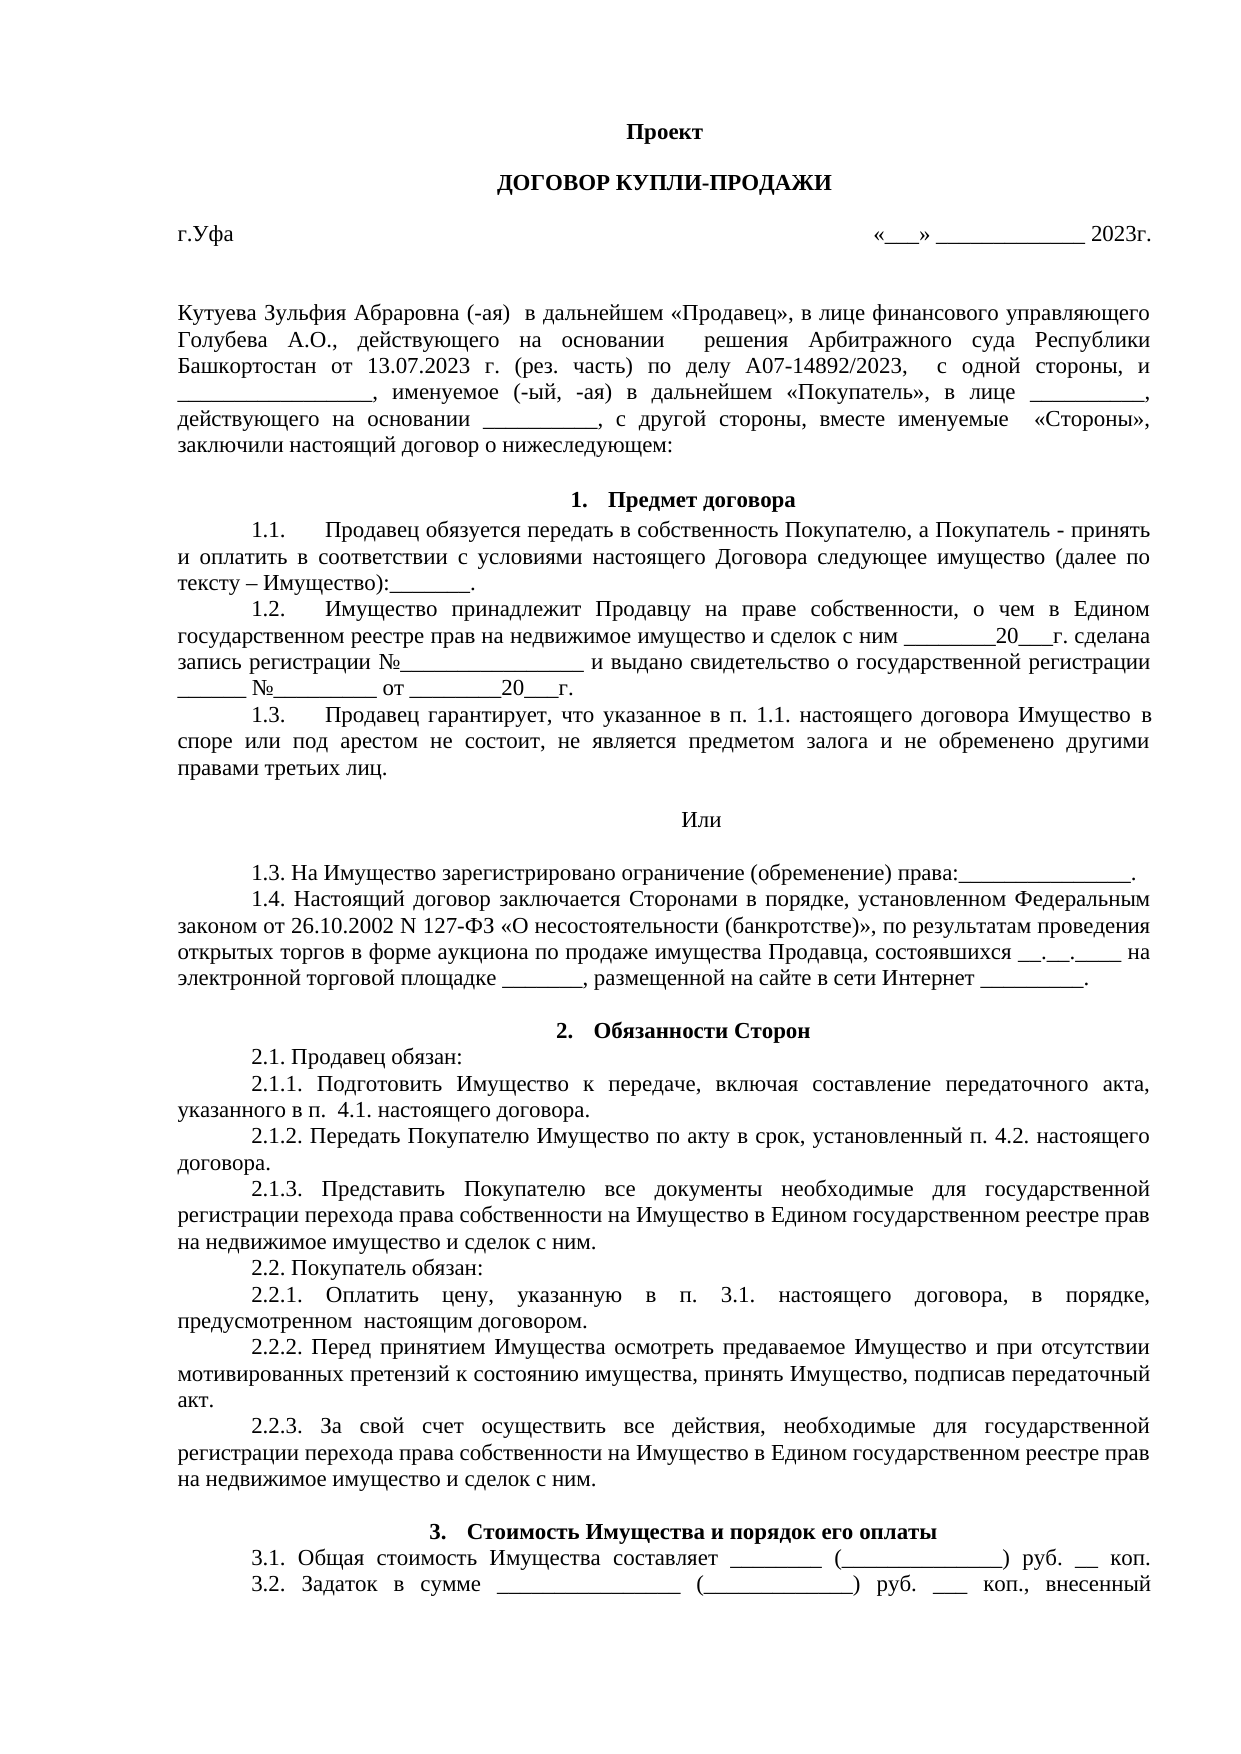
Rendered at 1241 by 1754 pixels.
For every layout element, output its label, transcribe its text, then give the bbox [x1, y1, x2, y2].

text г.Уфа [177, 220, 760, 247]
list Продавец гарантирует, что указанное в п. 1.1. настоящего договора Имущество в споре или под арестом не состоит, не является предметом залога и не обременено другими правами третьих лиц. [177, 701, 1152, 780]
text «___» _____________ 2023г. [834, 220, 1152, 247]
list Имущество принадлежит Продавцу на праве собственности, о чем в Едином государственном реестре прав на недвижимое имущество и сделок с ним ________20___г. сделана запись регистрации №________________ и выдано свидетельство о государственной регистрации ______ №_________ от ________20___г. [177, 595, 1152, 701]
list Продавец обязуется передать в собственность Покупателю, а Покупатель - принять и оплатить в соответствии с условиями настоящего Договора следующее имущество (далее по тексту – Имущество):_______. [177, 516, 1152, 595]
list Стоимость Имущества и порядок его оплаты [215, 1518, 1152, 1544]
text 2.1.3. Представить Покупателю все документы необходимые для государственной регистрации перехода права собственности на Имущество в Едином государственном реестре прав на недвижимое имущество и сделок с ним. [177, 1175, 1152, 1254]
text 1.3. На Имущество зарегистрировано ограничение (обременение) права:_______________. [177, 859, 1152, 885]
text Кутуева Зульфия Абраровна (-ая) в дальнейшем «Продавец», в лице финансового управляющего Голубева А.О., действующего на основании решения Арбитражного суда Республики Башкортостан от 13.07.2023 г. (рез. часть) по делу А07-14892/2023, с одной стороны, и _________________, именуемое (-ый, -ая) в дальнейшем «Покупатель», в лице __________, действующего на основании __________, с другой стороны, вместе именуемые «Стороны», заключили настоящий договор о нижеследующем: [177, 299, 1152, 457]
text Проект [177, 118, 1152, 144]
text 2.1. Продавец обязан: [177, 1043, 1152, 1070]
text 2.1.1. Подготовить Имущество к передаче, включая составление передаточного акта, указанного в п. 4.1. настоящего договора. [177, 1070, 1152, 1122]
text 2.2.2. Перед принятием Имущества осмотреть предаваемое Имущество и при отсутствии мотивированных претензий к состоянию имущества, принять Имущество, подписав передаточный акт. [177, 1333, 1152, 1412]
text ДОГОВОР КУПЛИ-ПРОДАЖИ [177, 169, 1152, 196]
text 2.2. Покупатель обязан: [177, 1254, 1152, 1281]
text 2.2.1. Оплатить цену, указанную в п. 3.1. настоящего договора, в порядке, предусмотренном настоящим договором. [177, 1281, 1152, 1333]
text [177, 1544, 1152, 1597]
text 2.1.2. Передать Покупателю Имущество по акту в срок, установленный п. 4.2. настоящего договора. [177, 1122, 1152, 1175]
text 1.4. Настоящий договор заключается Сторонами в порядке, установленном Федеральным законом от 26.10.2002 N 127-ФЗ «О несостоятельности (банкротстве)», по результатам проведения открытых торгов в форме аукциона по продаже имущества Продавца, состоявшихся __.__.____ на электронной торговой площадке _______, размещенной на сайте в сети Интернет _________. [177, 885, 1152, 991]
list Обязанности Сторон [215, 1017, 1152, 1043]
list Или [177, 806, 1152, 833]
text 2.2.3. За свой счет осуществить все действия, необходимые для государственной регистрации перехода права собственности на Имущество в Едином государственном реестре прав на недвижимое имущество и сделок с ним. [177, 1412, 1152, 1491]
list Предмет договора [215, 486, 1152, 512]
